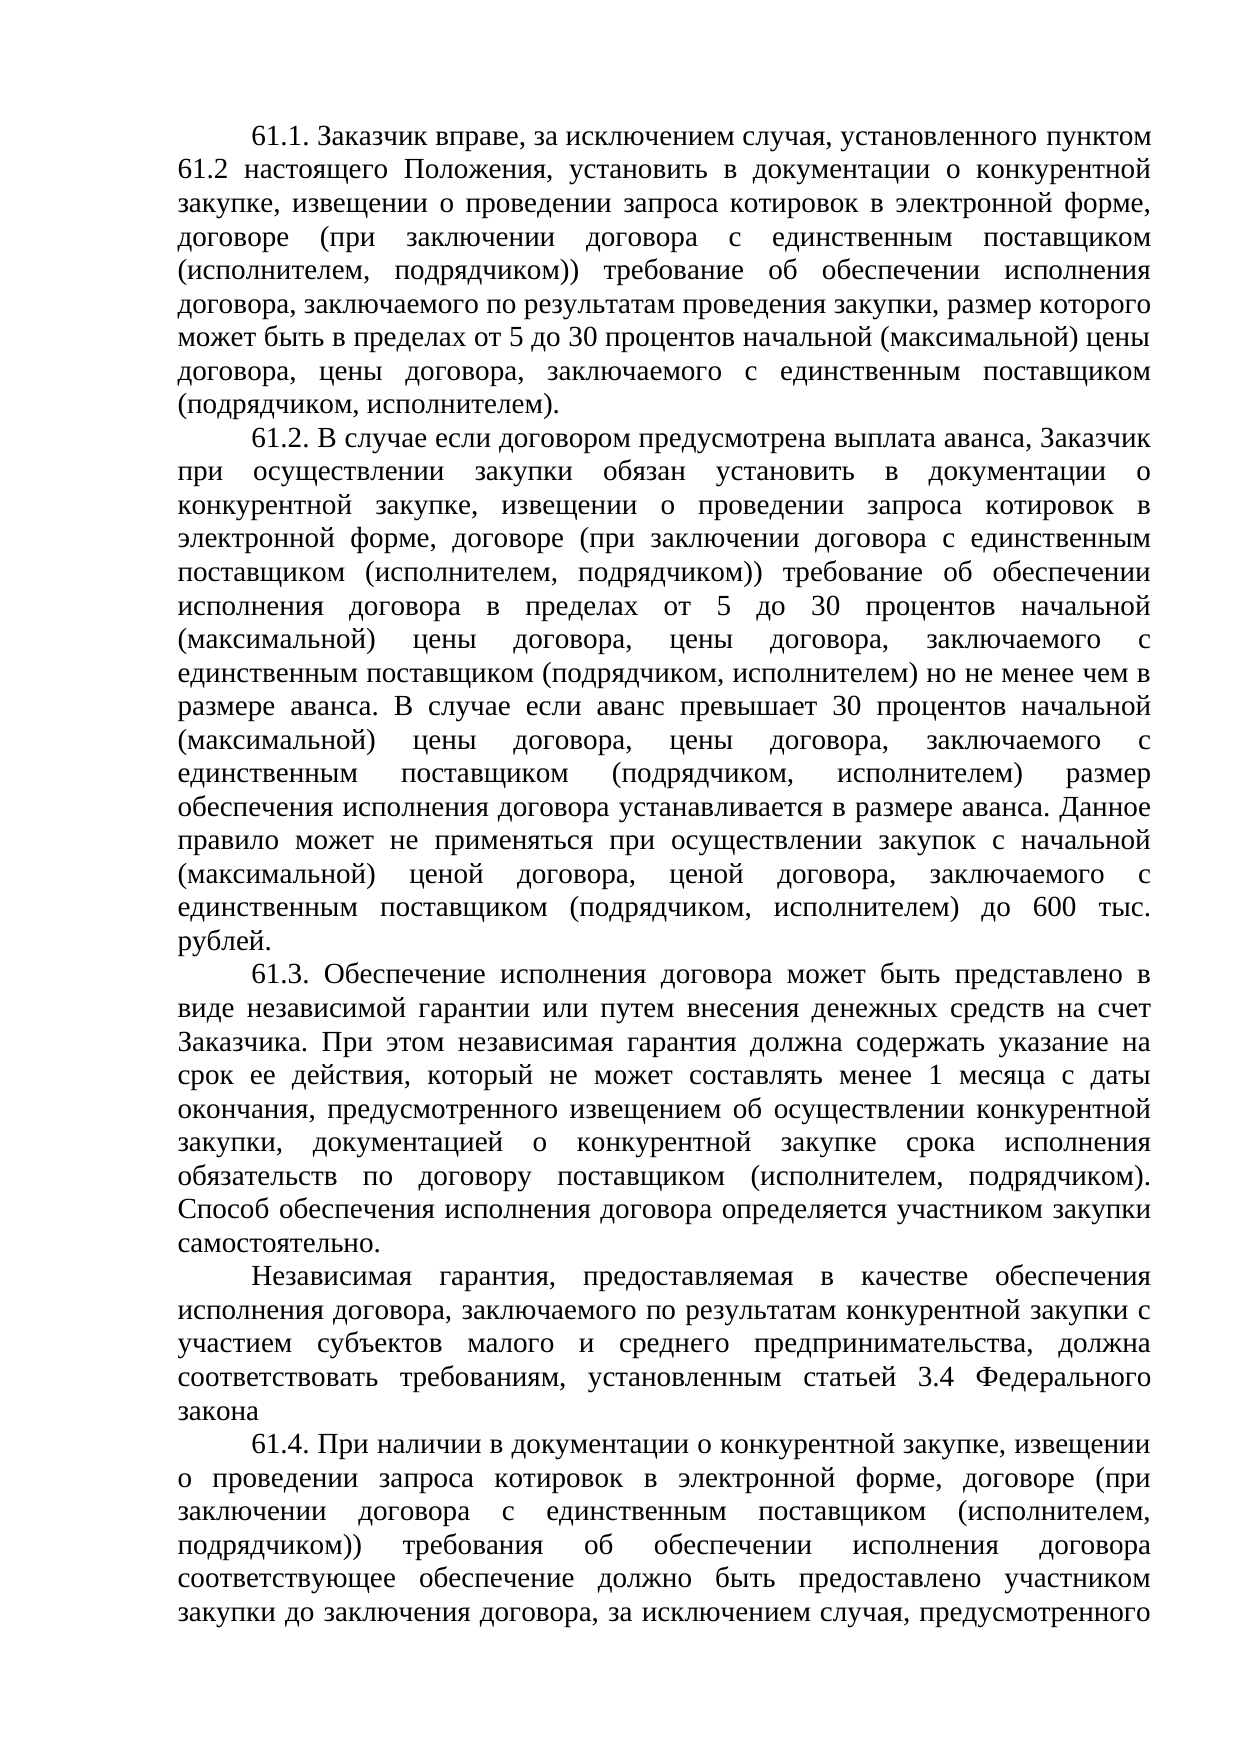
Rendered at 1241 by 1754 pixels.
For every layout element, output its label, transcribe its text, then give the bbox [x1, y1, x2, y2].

text 61.1. Заказчик вправе, за исключением случая, установленного пунктом 61.2 настоящего Положения, установить в документации о конкурентной закупке, извещении о проведении запроса котировок в электронной форме, договоре (при заключении договора с единственным поставщиком (исполнителем, подрядчиком)) требование об обеспечении исполнения договора, заключаемого по результатам проведения закупки, размер которого может быть в пределах от 5 до 30 процентов начальной (максимальной) цены договора, цены договора, заключаемого с единственным поставщиком (подрядчиком, исполнителем). [177, 118, 1152, 420]
text 61.2. В случае если договором предусмотрена выплата аванса, Заказчик при осуществлении закупки обязан установить в документации о конкурентной закупке, извещении о проведении запроса котировок в электронной форме, договоре (при заключении договора с единственным поставщиком (исполнителем, подрядчиком)) требование об обеспечении исполнения договора в пределах от 5 до 30 процентов начальной (максимальной) цены договора, цены договора, заключаемого с единственным поставщиком (подрядчиком, исполнителем) но не менее чем в размере аванса. В случае если аванс превышает 30 процентов начальной (максимальной) цены договора, цены договора, заключаемого с единственным поставщиком (подрядчиком, исполнителем) размер обеспечения исполнения договора устанавливается в размере аванса. Данное правило может не применяться при осуществлении закупок с начальной (максимальной) ценой договора, ценой договора, заключаемого с единственным поставщиком (подрядчиком, исполнителем) до 600 тыс. рублей. [177, 420, 1152, 957]
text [177, 1426, 1152, 1627]
text Независимая гарантия, предоставляемая в качестве обеспечения исполнения договора, заключаемого по результатам конкурентной закупки с участием субъектов малого и среднего предпринимательства, должна соответствовать требованиям, установленным статьей 3.4 Федерального закона [177, 1258, 1152, 1426]
text 61.3. Обеспечение исполнения договора может быть представлено в виде независимой гарантии или путем внесения денежных средств на счет Заказчика. При этом независимая гарантия должна содержать указание на срок ее действия, который не может составлять менее 1 месяца с даты окончания, предусмотренного извещением об осуществлении конкурентной закупки, документацией о конкурентной закупке срока исполнения обязательств по договору поставщиком (исполнителем, подрядчиком). Способ обеспечения исполнения договора определяется участником закупки самостоятельно. [177, 957, 1152, 1258]
